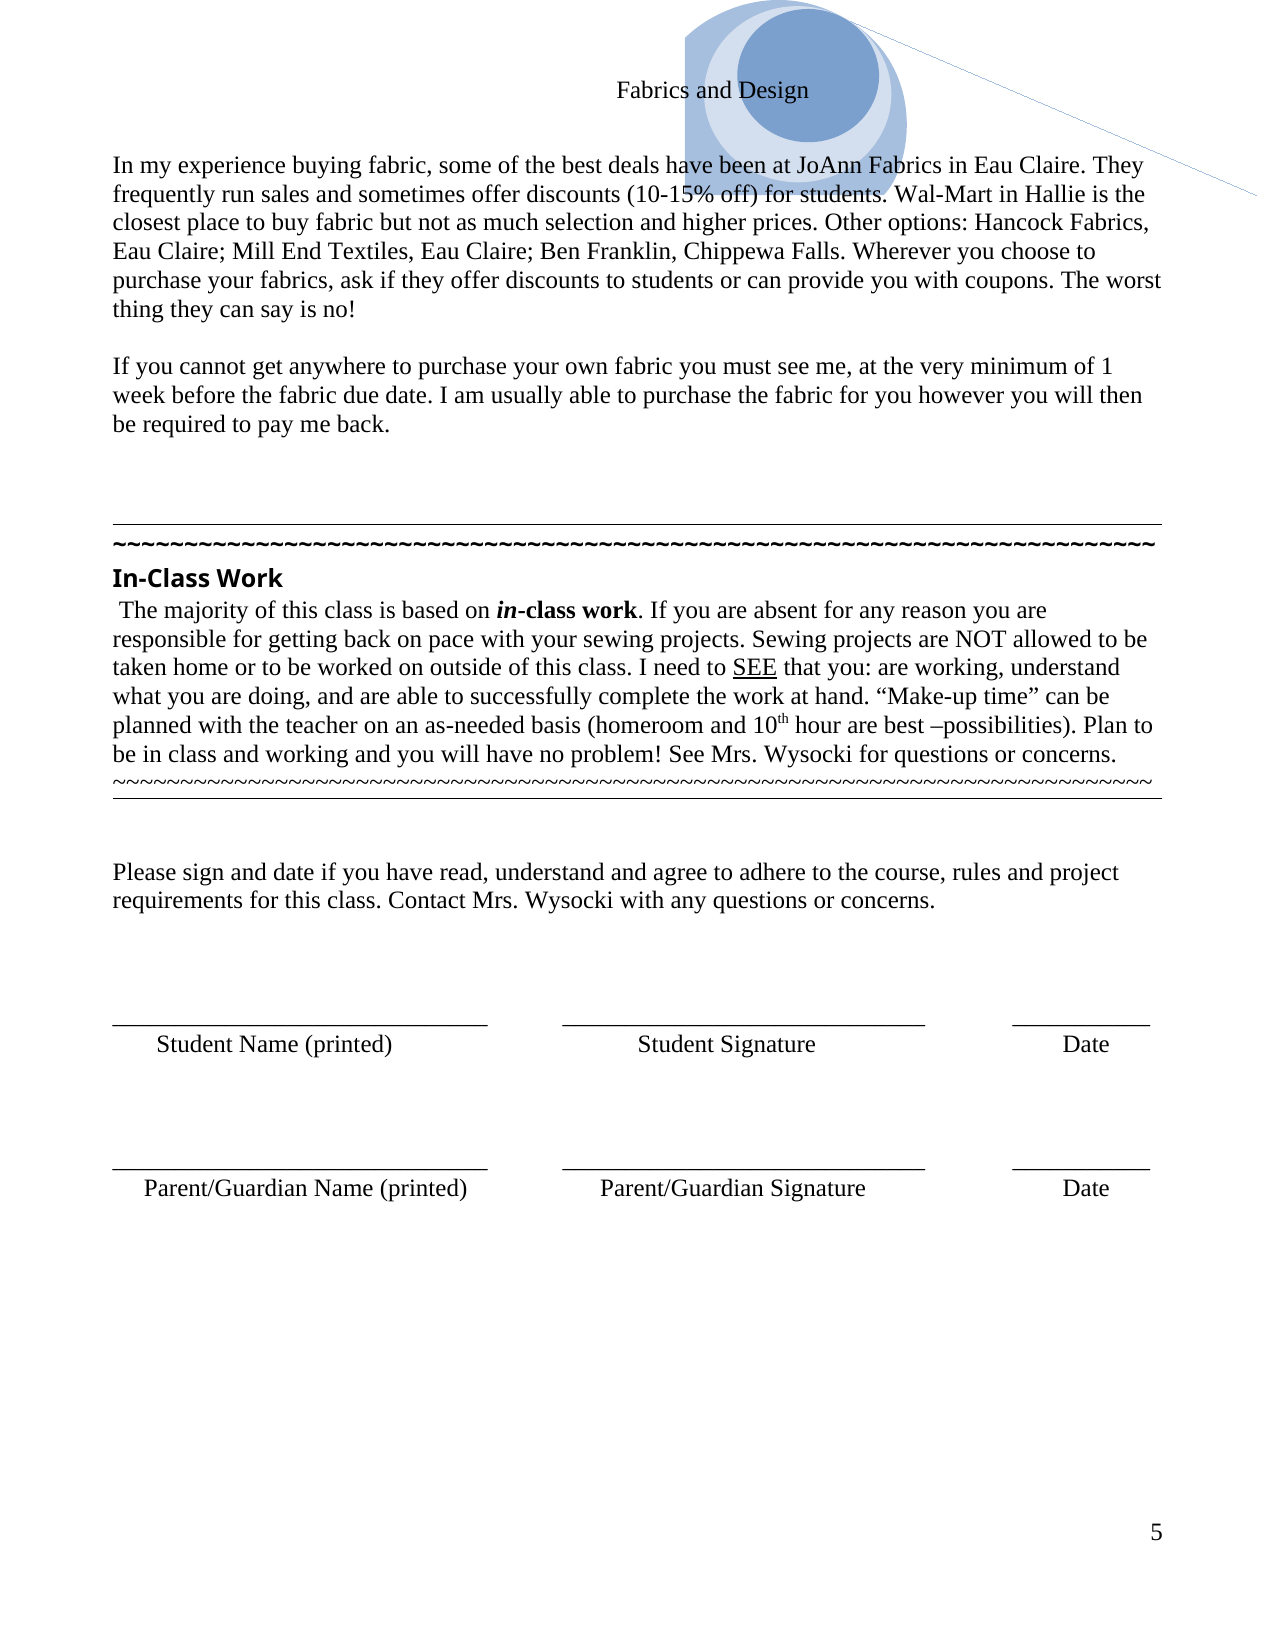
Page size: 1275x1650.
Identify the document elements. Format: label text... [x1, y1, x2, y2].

text ~~~~~~~~~~~~~~~~~~~~~~~~~~~~~~~~~~~~~~~~~~~~~~~~~~~~~~~~~~~~~~~~~~~~~~~~~~~~~ [112, 767, 1162, 799]
text Please sign and date if you have read, understand and agree to adhere to the course, rules and project requirements for this class. Contact Mrs. Wysocki with any questions or concerns. [112, 857, 1162, 914]
text The majority of this class is based on in-class work. If you are absent for any reason you are responsible for getting back on pace with your sewing projects. Sewing projects are NOT allowed to be taken home or to be worked on outside of this class. I need to SEE that you: are working, understand what you are doing, and are able to successfully complete the work at hand. “Make-up time” can be planned with the teacher on an as-needed basis (homeroom and 10th hour are best –possibilities). Plan to be in class and working and you will have no problem! See Mrs. Wysocki for questions or concerns. [112, 595, 1162, 767]
text ~~~~~~~~~~~~~~~~~~~~~~~~~~~~~~~~~~~~~~~~~~~~~~~~~~~~~~~~~~~~~~~~~~~~~~~~~ [112, 525, 1162, 561]
text Student Name (printed) Student Signature Date [112, 1029, 1162, 1058]
text Parent/Guardian Name (printed) Parent/Guardian Signature Date [112, 1173, 1162, 1202]
text In-Class Work [112, 561, 1162, 595]
text ______________________________ _____________________________ ___________ [112, 1144, 1162, 1173]
text ______________________________ _____________________________ ___________ [112, 1001, 1162, 1029]
text If you cannot get anywhere to purchase your own fabric you must see me, at the very minimum of 1 week before the fabric due date. I am usually able to purchase the fabric for you however you will then be required to pay me back. [112, 351, 1162, 437]
text In my experience buying fabric, some of the best deals have been at JoAnn Fabrics in Eau Claire. They frequently run sales and sometimes offer discounts (10-15% off) for students. Wal-Mart in Hallie is the closest place to buy fabric but not as much selection and higher prices. Other options: Hancock Fabrics, Eau Claire; Mill End Textiles, Eau Claire; Ben Franklin, Chippewa Falls. Wherever you choose to purchase your fabrics, ask if they offer discounts to students or can provide you with coupons. The worst thing they can say is no! [112, 150, 1162, 322]
